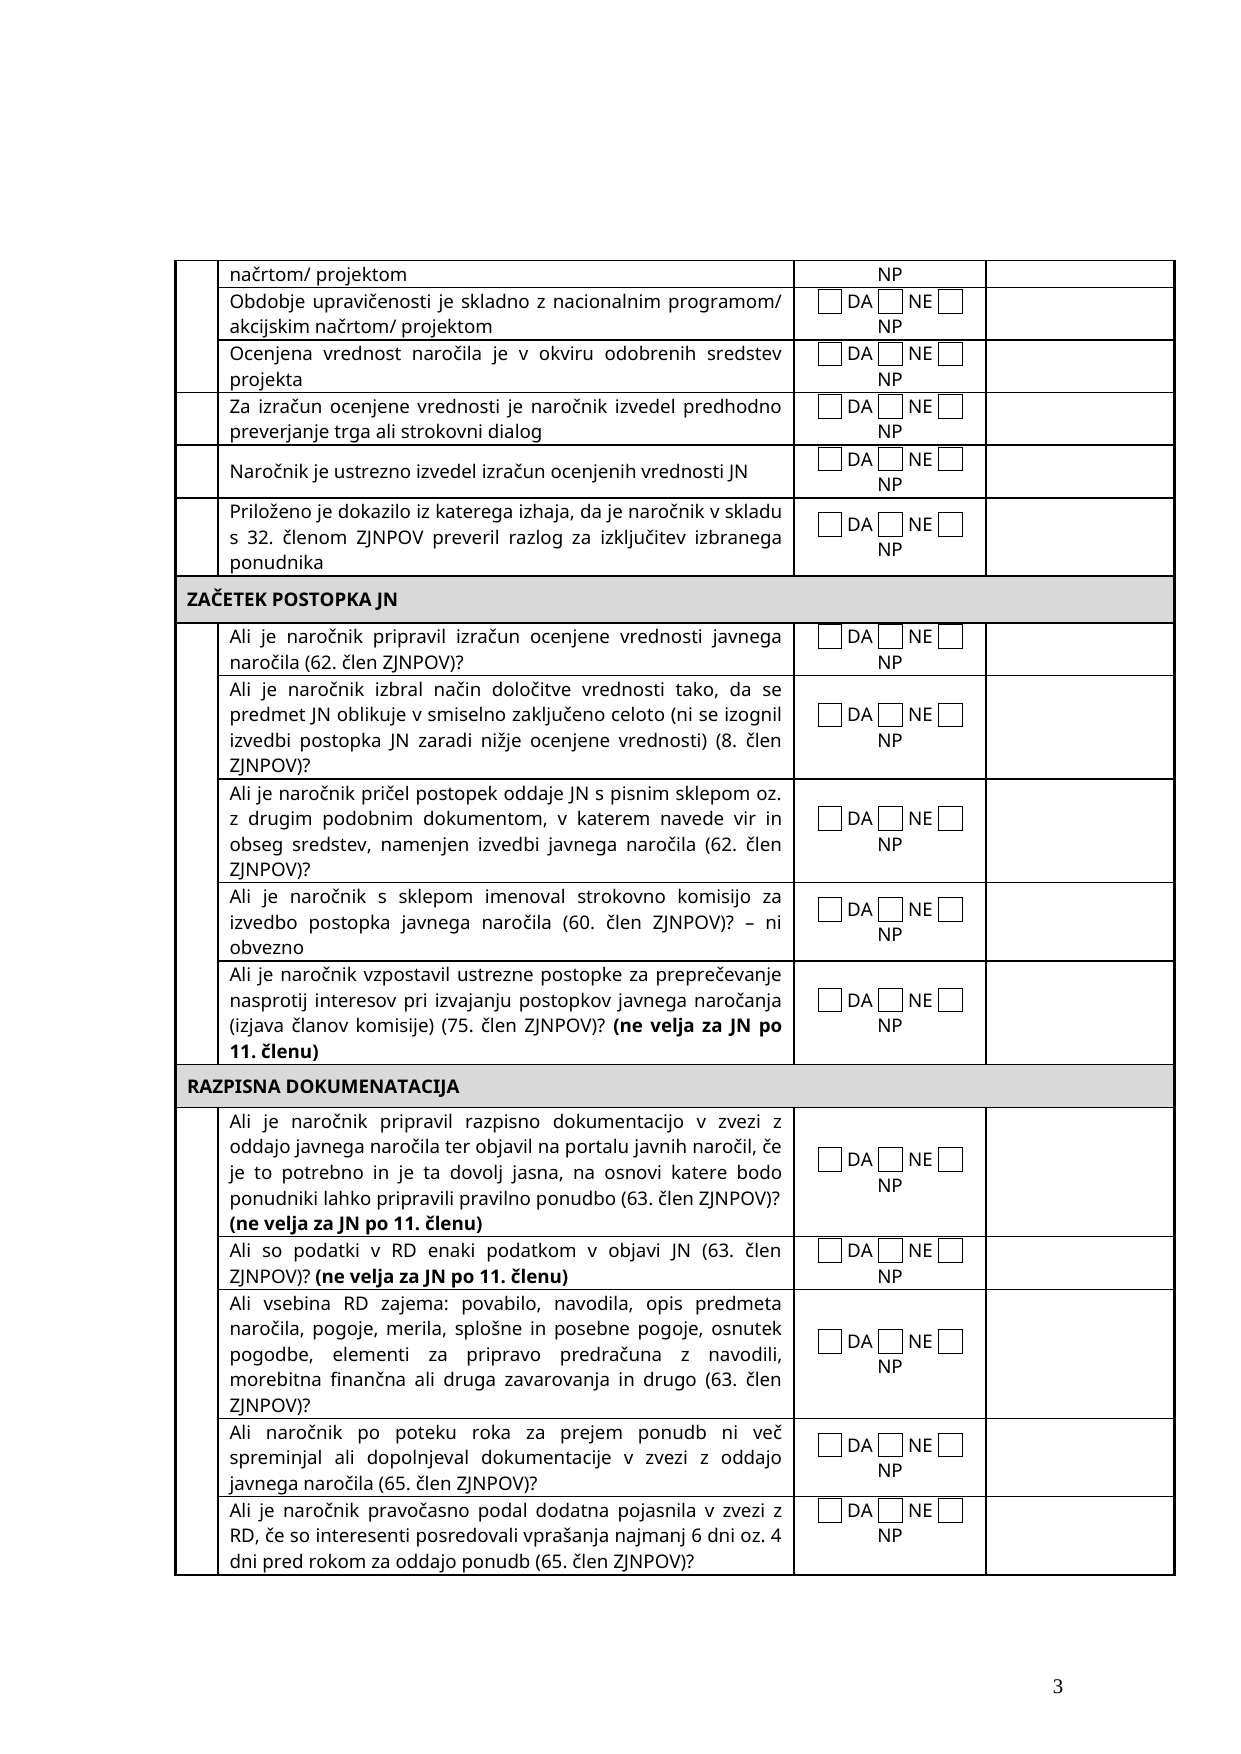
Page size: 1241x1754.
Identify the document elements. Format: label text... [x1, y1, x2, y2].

table_cell Ali je naročnik izbral način določitve vrednosti tako, da se predmet JN oblikuje v smiselno zaključeno celoto (ni se izognil izvedbi postopka JN zaradi nižje ocenjene vrednosti) (8. člen ZJNPOV)? [219, 676, 793, 778]
table_cell Obdobje upravičenosti je skladno z nacionalnim programom/ akcijskim načrtom/ projektom [219, 288, 793, 339]
table_cell Ali je naročnik pričel postopek oddaje JN s pisnim sklepom oz. z drugim podobnim dokumentom, v katerem navede vir in obseg sredstev, namenjen izvedbi javnega naročila (62. člen ZJNPOV)? [219, 780, 793, 882]
table_cell Ali je naročnik pripravil razpisno dokumentacijo v zvezi z oddajo javnega naročila ter objavil na portalu javnih naročil, če je to potrebno in je ta dovolj jasna, na osnovi katere bodo ponudniki lahko pripravili pravilno ponudbo (63. člen ZJNPOV)? (ne velja za JN po 11. členu) [219, 1108, 793, 1236]
table_cell [987, 1237, 1173, 1288]
table_cell Ali je naročnik pravočasno podal dodatna pojasnila v zvezi z RD, če so interesenti posredovali vprašanja najmanj 6 dni oz. 4 dni pred rokom za oddajo ponudb (65. člen ZJNPOV)? [219, 1497, 793, 1574]
table_cell [987, 780, 1173, 882]
table_cell DA NE NP [795, 499, 985, 575]
table_cell [987, 393, 1173, 444]
table_cell [177, 624, 217, 1064]
table_cell DA NE NP [795, 288, 985, 339]
table_cell DA NE NP [795, 624, 985, 674]
table_cell Ali je naročnik s sklepom imenoval strokovno komisijo za izvedbo postopka javnega naročila (60. člen ZJNPOV)? – ni obvezno [219, 883, 793, 960]
table_cell [987, 676, 1173, 778]
table_cell [177, 393, 217, 444]
table_cell Za izračun ocenjene vrednosti je naročnik izvedel predhodno preverjanje trga ali strokovni dialog [219, 393, 793, 444]
table_cell Ali naročnik po poteku roka za prejem ponudb ni več spreminjal ali dopolnjeval dokumentacije v zvezi z oddajo javnega naročila (65. člen ZJNPOV)? [219, 1419, 793, 1496]
table_cell DA NE NP [795, 883, 985, 960]
table_cell Ali je naročnik vzpostavil ustrezne postopke za preprečevanje nasprotij interesov pri izvajanju postopkov javnega naročanja (izjava članov komisije) (75. člen ZJNPOV)? (ne velja za JN po 11. členu) [219, 962, 793, 1064]
table_cell [987, 962, 1173, 1064]
table_cell RAZPISNA DOKUMENATACIJA [177, 1065, 1173, 1107]
table_cell DA NE NP [795, 1419, 985, 1496]
table_cell DA NE NP [795, 1237, 985, 1288]
table_cell [987, 624, 1173, 674]
table_cell [177, 446, 217, 497]
table_cell [177, 1108, 217, 1574]
table_cell ZAČETEK POSTOPKA JN [177, 577, 1173, 622]
table_cell [177, 261, 217, 392]
table_cell DA NE NP [795, 1108, 985, 1236]
table_cell DA NE NP [795, 393, 985, 444]
table_cell DA NE NP [795, 341, 985, 392]
table_cell DA NE NP [795, 446, 985, 497]
table_cell [987, 446, 1173, 497]
table_cell [177, 499, 217, 575]
table_cell DA NE NP [795, 780, 985, 882]
table_cell Priloženo je dokazilo iz katerega izhaja, da je naročnik v skladu s 32. členom ZJNPOV preveril razlog za izključitev izbranega ponudnika [219, 499, 793, 575]
table_cell [987, 1419, 1173, 1496]
table_cell [987, 288, 1173, 339]
table_cell Naročnik je ustrezno izvedel izračun ocenjenih vrednosti JN [219, 446, 793, 497]
table_cell DA NE NP [795, 1497, 985, 1574]
table_cell [987, 499, 1173, 575]
table_cell DA NE NP [795, 261, 985, 287]
table_cell Ocenjena vrednost naročila je v okviru odobrenih sredstev projekta [219, 341, 793, 392]
table_cell DA NE NP [795, 962, 985, 1064]
table_cell DA NE NP [795, 676, 985, 778]
table_cell Ali so podatki v RD enaki podatkom v objavi JN (63. člen ZJNPOV)? (ne velja za JN po 11. členu) [219, 1237, 793, 1288]
table_cell [987, 883, 1173, 960]
table_cell DA NE NP [795, 1290, 985, 1418]
table_cell [987, 261, 1173, 287]
table_cell [987, 341, 1173, 392]
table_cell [219, 261, 793, 287]
table_cell [987, 1108, 1173, 1236]
table_cell Ali vsebina RD zajema: povabilo, navodila, opis predmeta naročila, pogoje, merila, splošne in posebne pogoje, osnutek pogodbe, elementi za pripravo predračuna z navodili, morebitna finančna ali druga zavarovanja in drugo (63. člen ZJNPOV)? [219, 1290, 793, 1418]
table_cell [987, 1290, 1173, 1418]
table_cell [987, 1497, 1173, 1574]
table_cell Ali je naročnik pripravil izračun ocenjene vrednosti javnega naročila (62. člen ZJNPOV)? [219, 624, 793, 674]
